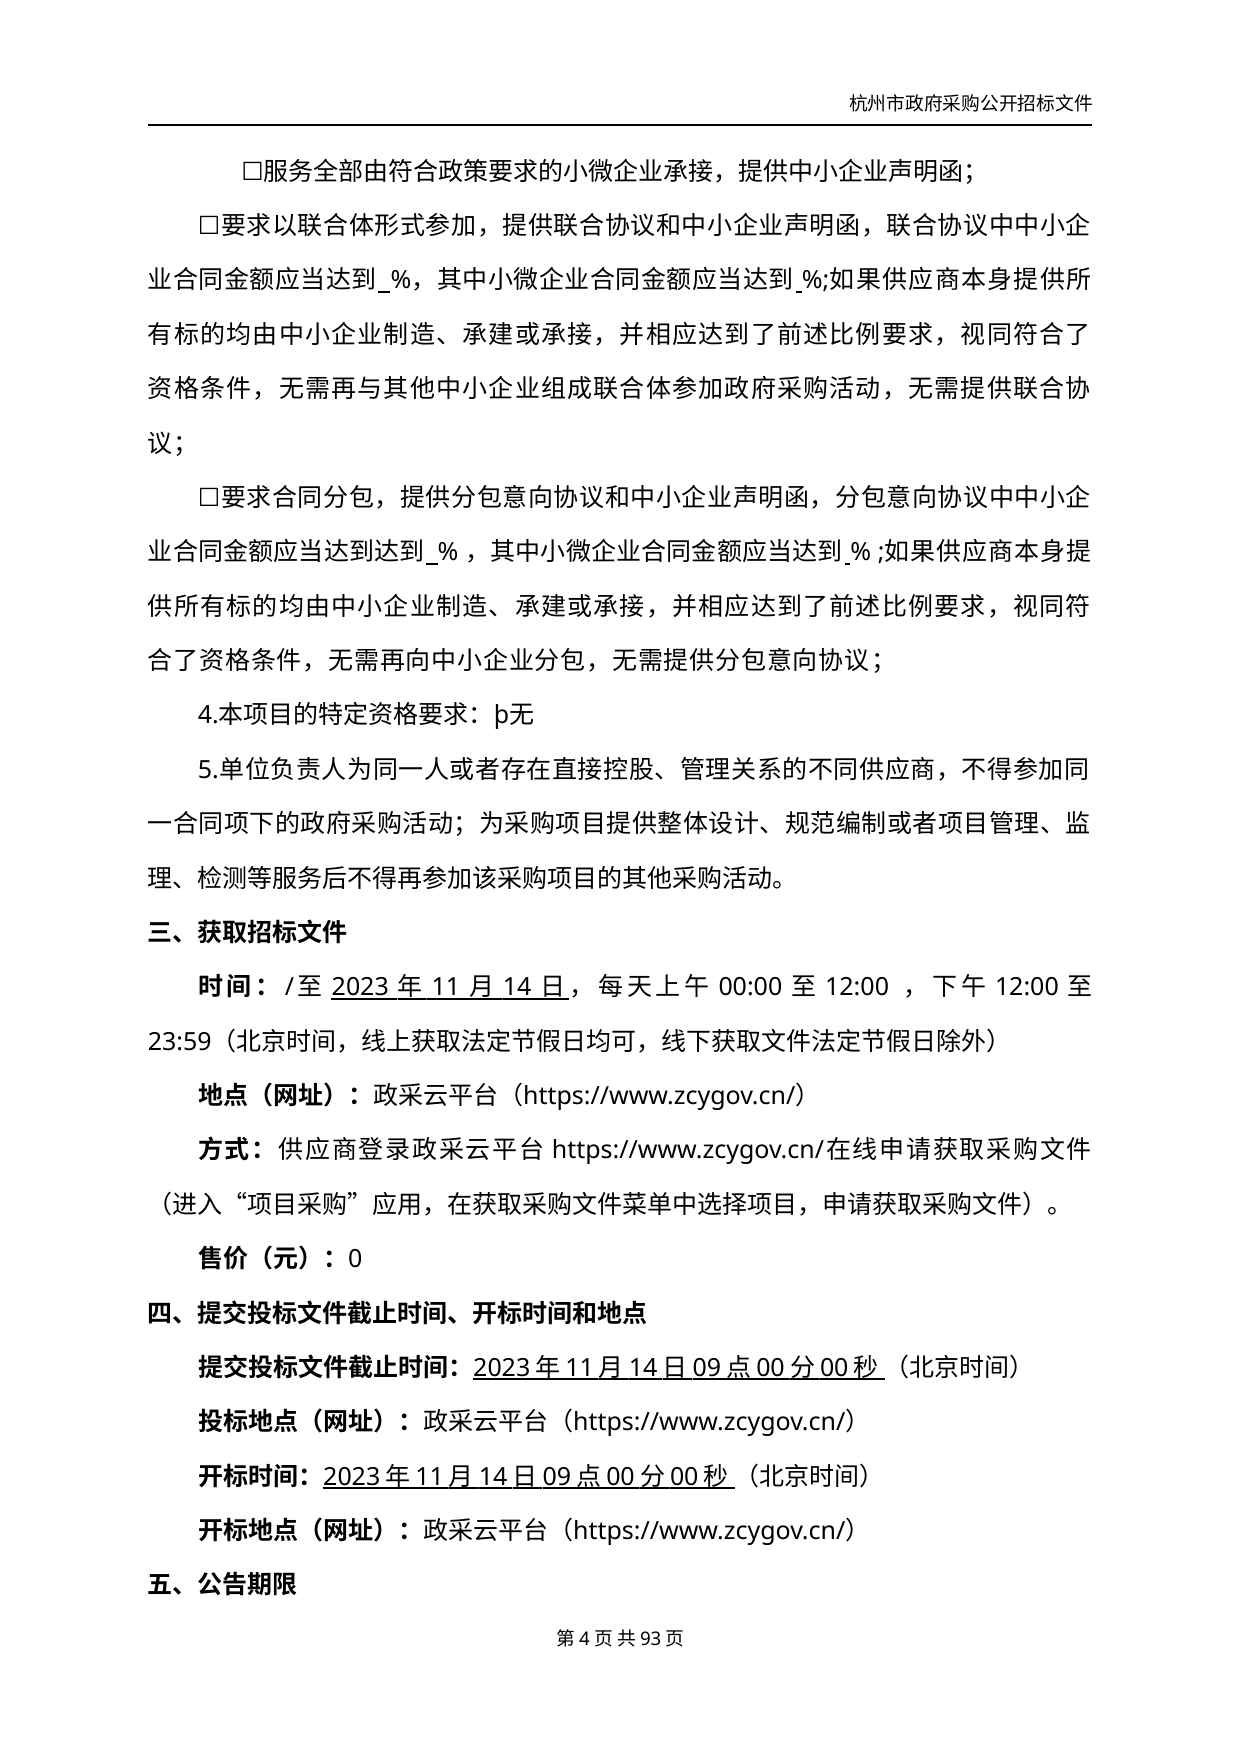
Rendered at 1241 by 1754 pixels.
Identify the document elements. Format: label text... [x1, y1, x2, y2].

text 五、公告期限 [148, 1565, 1092, 1601]
text 5.单位负责人为同一人或者存在直接控股、管理关系的不同供应商，不得参加同一合同项下的政府采购活动；为采购项目提供整体设计、规范编制或者项目管理、监理、检测等服务后不得再参加该采购项目的其他采购活动。 [148, 749, 1092, 894]
text 提交投标文件截止时间：2023年11月14日09点00分00秒 （北京时间） [148, 1347, 1092, 1384]
text 三、获取招标文件 [148, 912, 1092, 949]
text 要求以联合体形式参加，提供联合协议和中小企业声明函，联合协议中中小企业合同金额应当达到 %，其中小微企业合同金额应当达到 %;如果供应商本身提供所有标的均由中小企业制造、承建或承接，并相应达到了前述比例要求，视同符合了资格条件，无需再与其他中小企业组成联合体参加政府采购活动，无需提供联合协议； [148, 206, 1092, 459]
text 服务全部由符合政策要求的小微企业承接，提供中小企业声明函； [148, 151, 1092, 187]
text 售价（元）：0 [148, 1239, 1092, 1275]
text 开标时间：2023年11月14日09点00分00秒 （北京时间） [148, 1456, 1092, 1492]
text 开标地点（网址）：政采云平台（https://www.zcygov.cn/） [148, 1511, 1092, 1547]
text 四、提交投标文件截止时间、开标时间和地点 [148, 1293, 1092, 1329]
text 要求合同分包，提供分包意向协议和中小企业声明函，分包意向协议中中小企业合同金额应当达到达到 % ，其中小微企业合同金额应当达到 % ;如果供应商本身提供所有标的均由中小企业制造、承建或承接，并相应达到了前述比例要求，视同符合了资格条件，无需再向中小企业分包，无需提供分包意向协议； [148, 477, 1092, 677]
text 地点（网址）：政采云平台（https://www.zcygov.cn/） [148, 1076, 1092, 1112]
text 方式：供应商登录政采云平台https://www.zcygov.cn/在线申请获取采购文件（进入“项目采购”应用，在获取采购文件菜单中选择项目，申请获取采购文件）。 [148, 1130, 1092, 1221]
text 投标地点（网址）：政采云平台（https://www.zcygov.cn/） [148, 1402, 1092, 1438]
text 时间：/至2023年11月14日，每天上午00:00至12:00 ，下午12:00至23:59（北京时间，线上获取法定节假日均可，线下获取文件法定节假日除外） [148, 967, 1092, 1057]
text 4.本项目的特定资格要求：无 [148, 695, 1092, 731]
